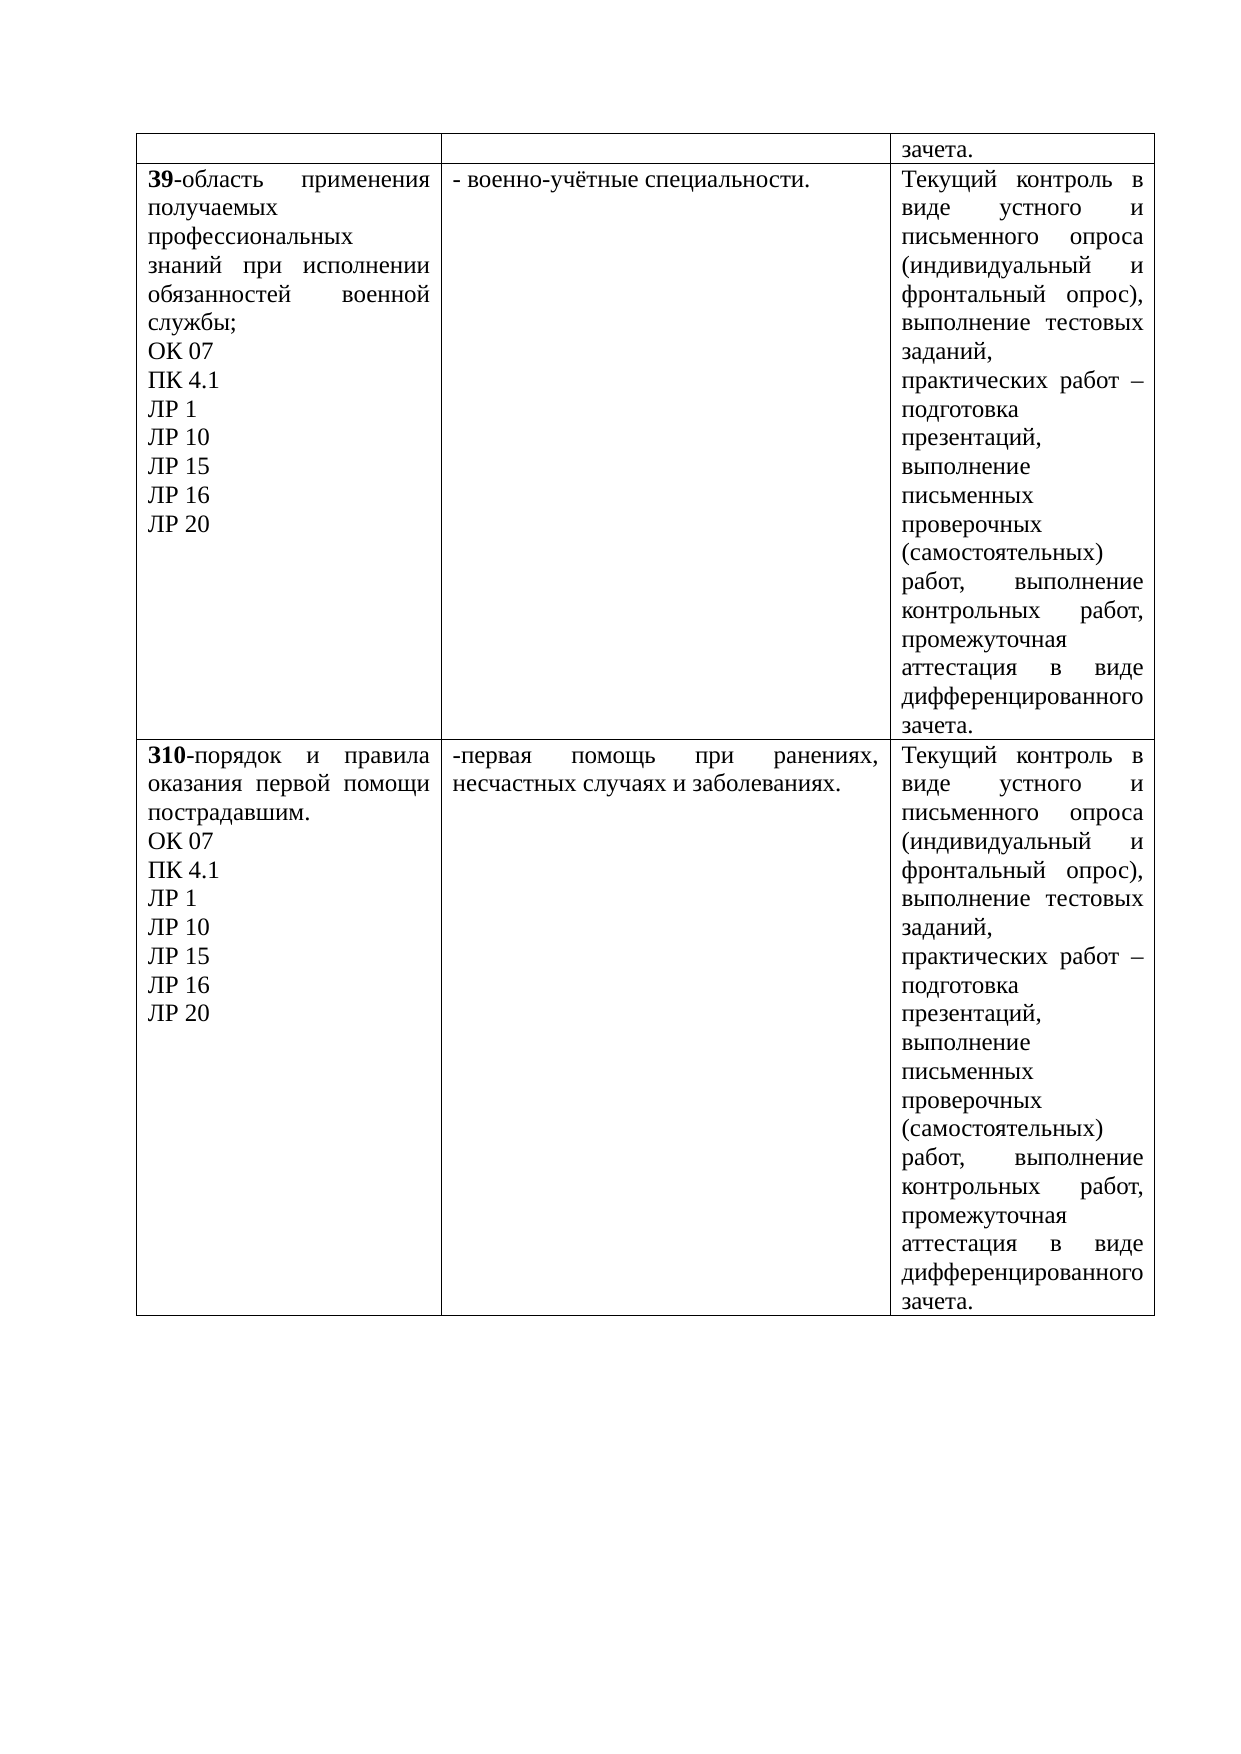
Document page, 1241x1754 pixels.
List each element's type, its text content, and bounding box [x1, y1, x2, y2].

table_cell З10-порядок и правила оказания первой помощи пострадавшим. ОК 07 ПК 4.1 ЛР 1 ЛР 10 ЛР 15 ЛР 16 ЛР 20 [137, 740, 441, 1315]
table_cell -первая помощь при ранениях, несчастных случаях и заболеваниях. [442, 740, 890, 1315]
table_cell - военно-учётные специальности. [442, 164, 890, 739]
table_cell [891, 134, 1154, 163]
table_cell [442, 134, 890, 163]
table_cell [137, 134, 441, 163]
table_cell З9-область применения получаемых профессиональных знаний при исполнении обязанностей военной службы; ОК 07 ПК 4.1 ЛР 1 ЛР 10 ЛР 15 ЛР 16 ЛР 20 [137, 164, 441, 739]
